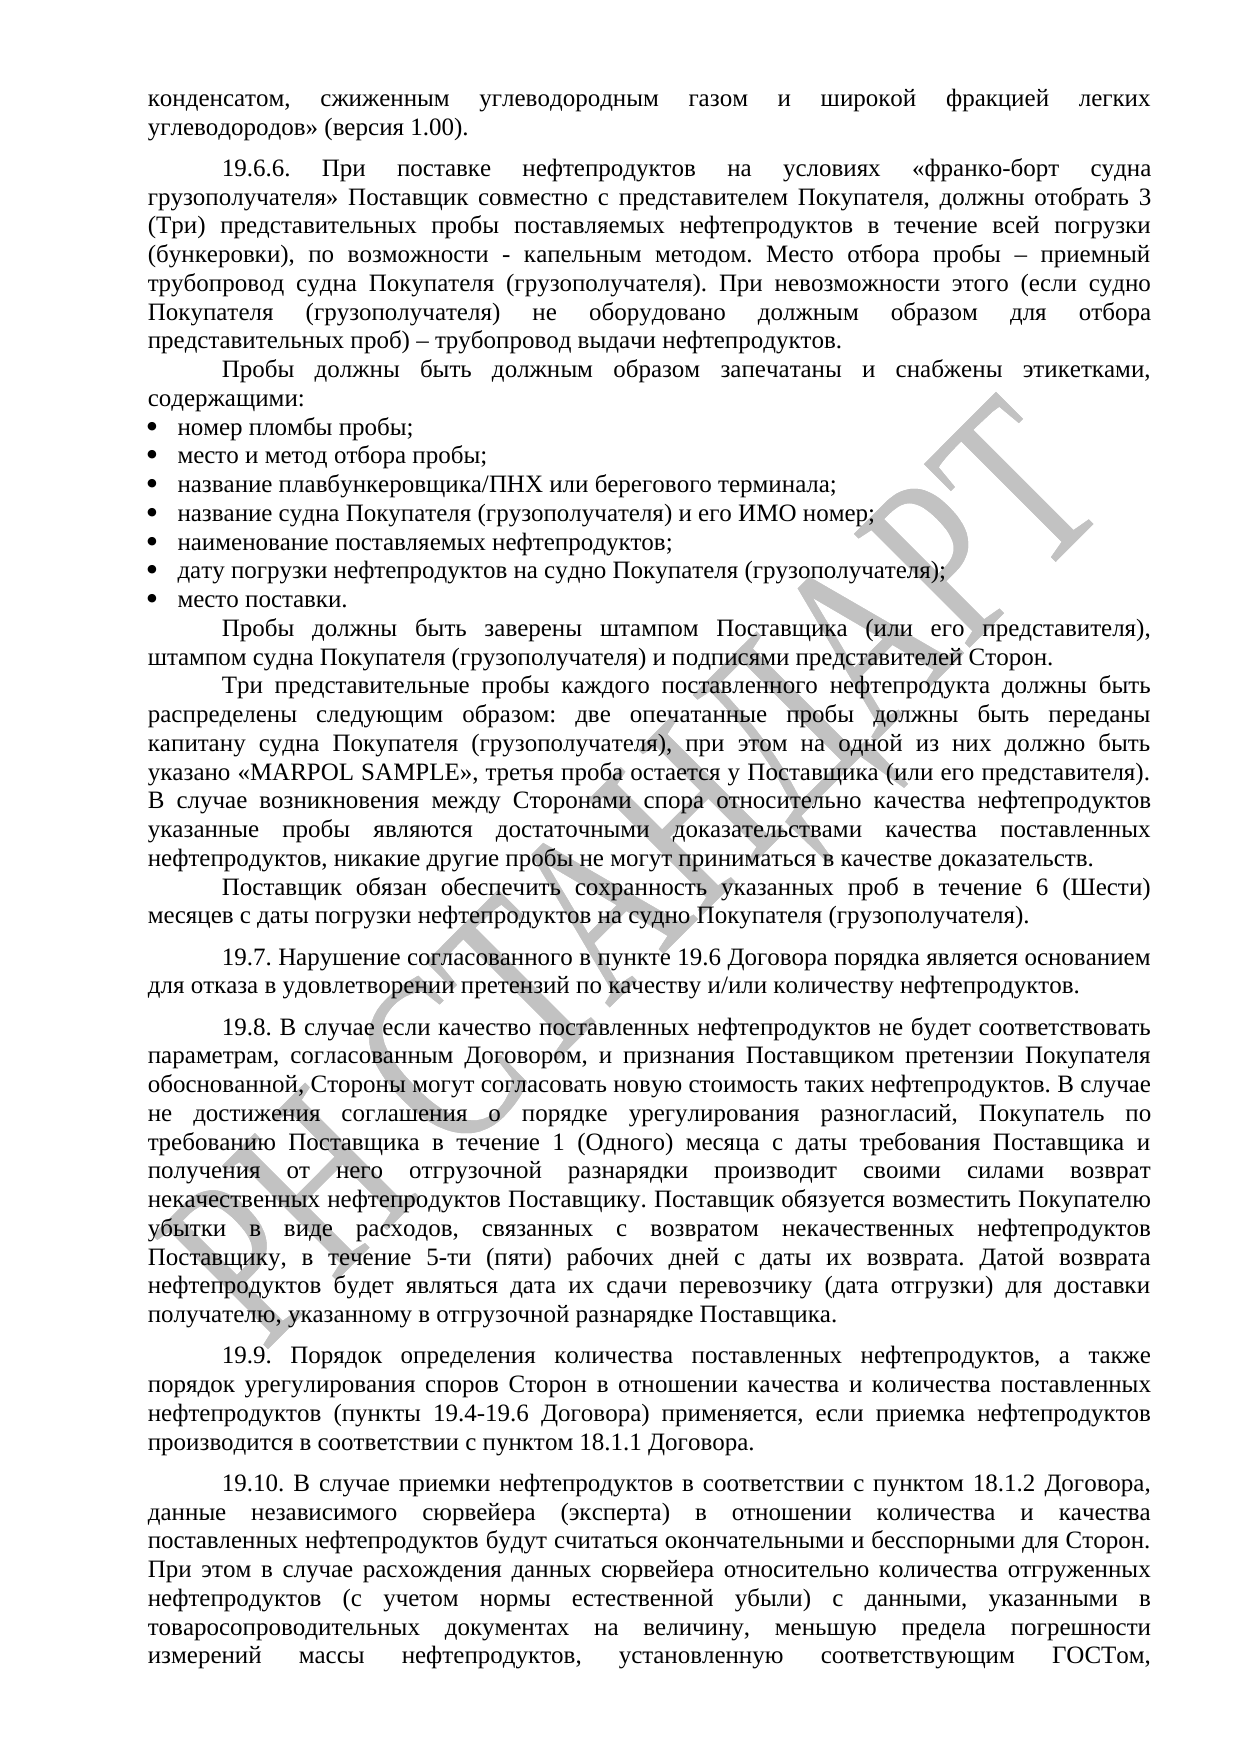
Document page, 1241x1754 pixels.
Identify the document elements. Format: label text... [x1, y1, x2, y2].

list 19.6.6. При поставке нефтепродуктов на условиях «франко-борт судна грузополучателя» Поставщик совместно с представителем Покупателя, должны отобрать 3 (Три) представительных пробы поставляемых нефтепродуктов в течение всей погрузки (бункеровки), по возможности - капельным методом. Место отбора пробы – приемный трубопровод судна Покупателя (грузополучателя). При невозможности этого (если судно Покупателя (грузополучателя) не оборудовано должным образом для отбора представительных проб) – трубопровод выдачи нефтепродуктов. [148, 153, 1152, 354]
list дату погрузки нефтепродуктов на судно Покупателя (грузополучателя); [148, 556, 1152, 584]
list название судна Покупателя (грузополучателя) и его ИМО номер; [148, 498, 1152, 527]
text Поставщик обязан обеспечить сохранность указанных проб в течение 6 (Шести) месяцев с даты погрузки нефтепродуктов на судно Покупателя (грузополучателя). [148, 872, 1152, 929]
list 19.8. В случае если качество поставленных нефтепродуктов не будет соответствовать параметрам, согласованным Договором, и признания Поставщиком претензии Покупателя обоснованной, Стороны могут согласовать новую стоимость таких нефтепродуктов. В случае не достижения соглашения о порядке урегулирования разногласий, Покупатель по требованию Поставщика в течение 1 (Одного) месяца с даты требования Поставщика и получения от него отгрузочной разнарядки производит своими силами возврат некачественных нефтепродуктов Поставщику. Поставщик обязуется возместить Покупателю убытки в виде расходов, связанных с возвратом некачественных нефтепродуктов Поставщику, в течение 5-ти (пяти) рабочих дней с даты их возврата. Датой возврата нефтепродуктов будет являться дата их сдачи перевозчику (дата отгрузки) для доставки получателю, указанному в отгрузочной разнарядке Поставщика. [148, 1012, 1152, 1328]
list название плавбункеровщика/ПНХ или берегового терминала; [148, 469, 1152, 498]
list номер пломбы пробы; [148, 412, 1152, 441]
text Три представительные пробы каждого поставленного нефтепродукта должны быть распределены следующим образом: две опечатанные пробы должны быть переданы капитану судна Покупателя (грузополучателя), при этом на одной из них должно быть указано «MARPOL SAMPLE», третья проба остается у Поставщика (или его представителя). В случае возникновения между Сторонами спора относительно качества нефтепродуктов указанные пробы являются достаточными доказательствами качества поставленных нефтепродуктов, никакие другие пробы не могут приниматься в качестве доказательств. [148, 671, 1152, 872]
list 19.9. Порядок определения количества поставленных нефтепродуктов, а также порядок урегулирования споров Сторон в отношении качества и количества поставленных нефтепродуктов (пункты 19.4-19.6 Договора) применяется, если приемка нефтепродуктов производится в соответствии с пунктом 18.1.1 Договора. [148, 1341, 1152, 1456]
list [148, 83, 1152, 141]
text Пробы должны быть заверены штампом Поставщика (или его представителя), штампом судна Покупателя (грузополучателя) и подписями представителей Сторон. [148, 613, 1152, 671]
list место и метод отбора пробы; [148, 441, 1152, 469]
list наименование поставляемых нефтепродуктов; [148, 527, 1152, 556]
list 19.7. Нарушение согласованного в пункте 19.6 Договора порядка является основанием для отказа в удовлетворении претензий по качеству и/или количеству нефтепродуктов. [148, 942, 1152, 999]
list место поставки. [148, 584, 1152, 613]
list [148, 1468, 1152, 1669]
text Пробы должны быть должным образом запечатаны и снабжены этикетками, содержащими: [148, 354, 1152, 412]
